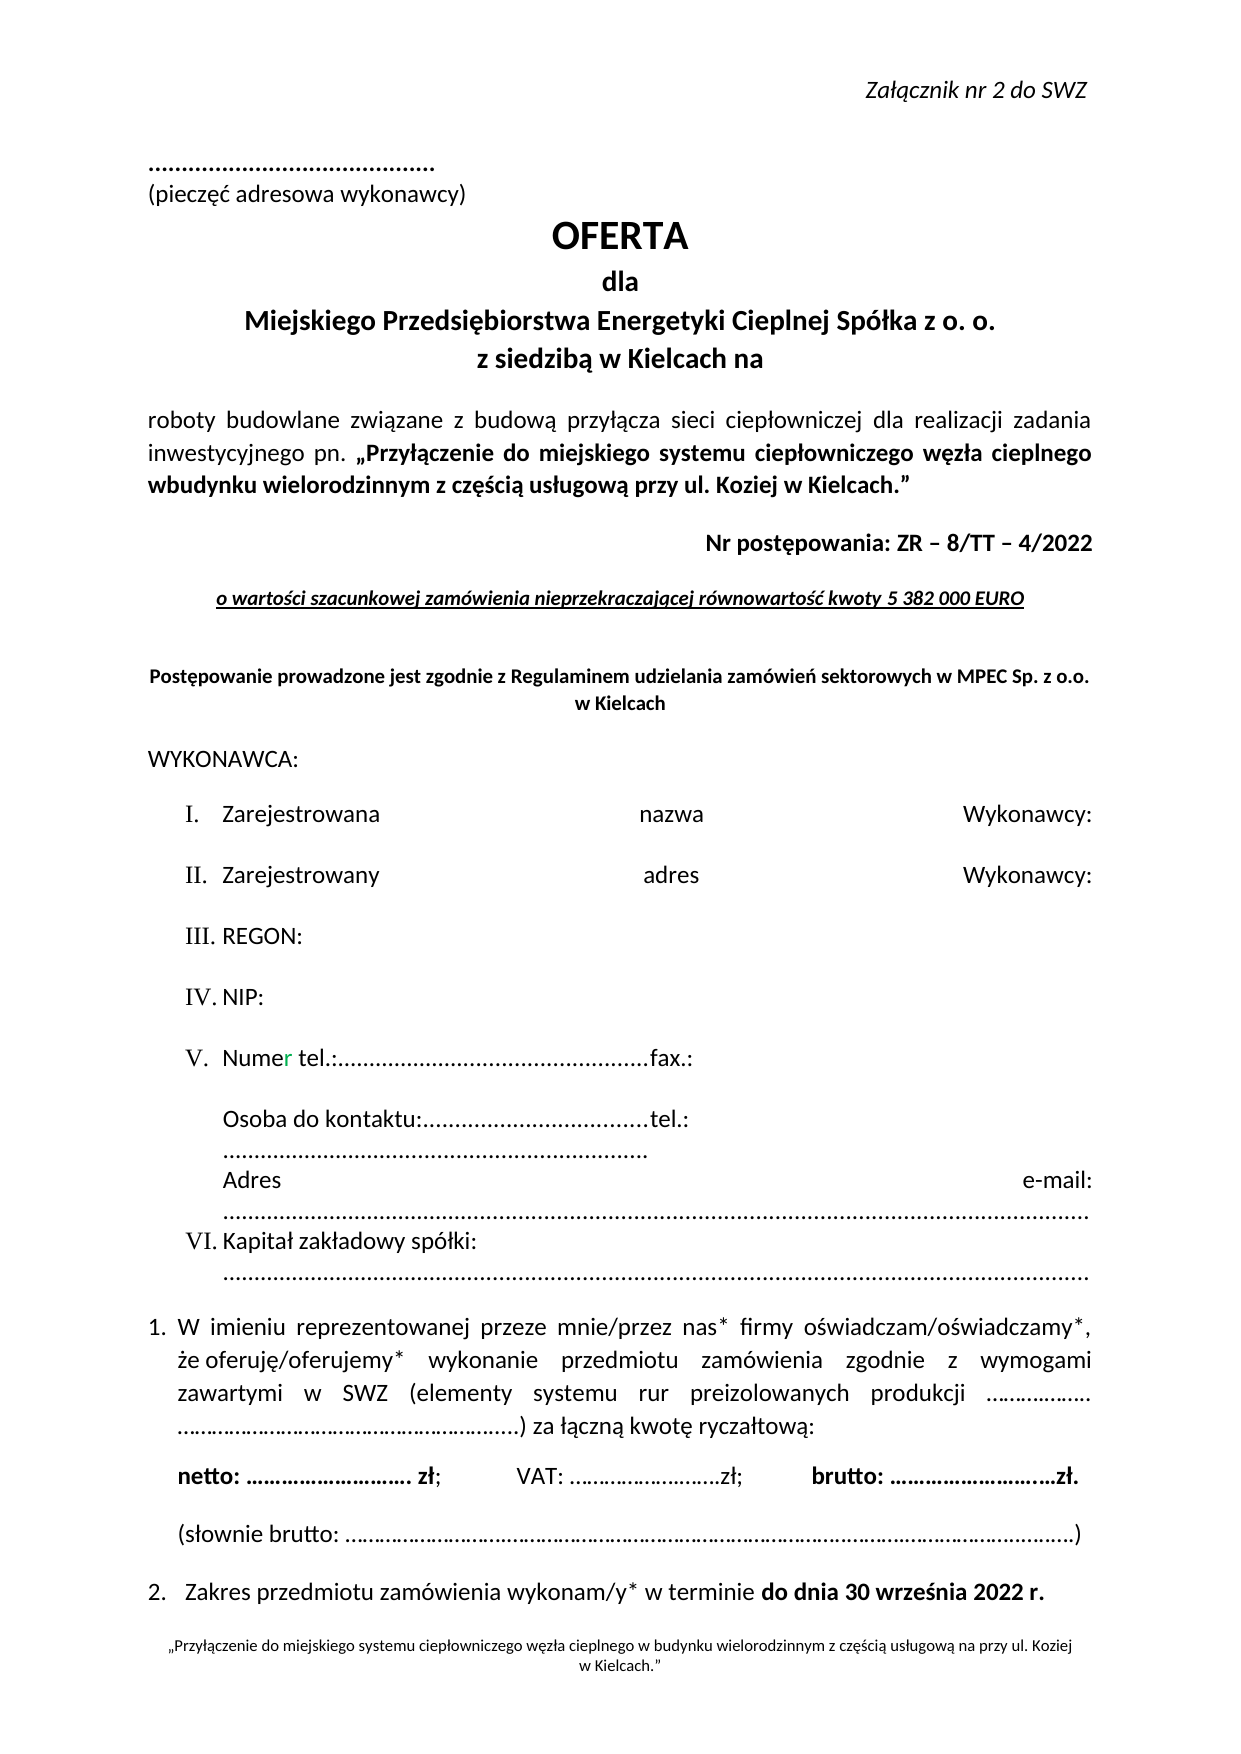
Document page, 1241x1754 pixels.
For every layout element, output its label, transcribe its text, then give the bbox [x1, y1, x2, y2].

text o wartości szacunkowej zamówienia nieprzekraczającej równowartość kwoty 5 382 000 EURO [148, 586, 1093, 611]
text ........................................... [148, 148, 1093, 178]
list Zarejestrowany adres Wykonawcy: [185, 859, 1093, 920]
text WYKONAWCA: [148, 743, 1093, 773]
list W imieniu reprezentowanej przeze mnie/przez nas* firmy oświadczam/oświadczamy*, że oferuję/oferujemy* wykonanie przedmiotu zamówienia zgodnie z wymogami zawartymi w SWZ (elementy systemu rur preizolowanych produkcji ……….……..……………………………………………….....) za łączną kwotę ryczałtową: [148, 1312, 1093, 1441]
list NIP: [185, 981, 1093, 1042]
text Adres e-mail: [223, 1164, 1093, 1226]
text OFERTA [148, 209, 1093, 259]
text Miejskiego Przedsiębiorstwa Energetyki Cieplnej Spółka z o. o. [148, 302, 1093, 338]
text (słownie brutto: ……………………….…………………………………………………..……….………………..…..….) [148, 1518, 1093, 1549]
text roboty budowlane związane z budową przyłącza sieci ciepłowniczej dla realizacji zadania inwestycyjnego pn. „Przyłączenie do miejskiego systemu ciepłowniczego węzła cieplnego wbudynku wielorodzinnym z częścią usługową przy ul. Koziej w Kielcach.” [148, 404, 1093, 500]
list Zarejestrowana nazwa Wykonawcy: [185, 798, 1093, 859]
list REGON: [185, 920, 1093, 981]
text netto: ………………………. zł; VAT: ……………….…….zł; brutto: …………………….…zł. [148, 1460, 1093, 1490]
text Postępowanie prowadzone jest zgodnie z Regulaminem udzielania zamówień sektorowych w MPEC Sp. z o.o. w Kielcach [148, 663, 1093, 716]
text Osoba do kontaktu: tel.: [223, 1103, 1093, 1164]
list Numer tel.: fax.: [185, 1042, 1093, 1103]
text Nr postępowania: ZR – 8/TT – 4/2022 [148, 528, 1093, 558]
text z siedzibą w Kielcach na [148, 340, 1093, 376]
list Kapitał zakładowy spółki: [185, 1226, 1093, 1287]
text (pieczęć adresowa wykonawcy) [148, 178, 1093, 209]
text dla [148, 263, 1093, 299]
list Zakres przedmiotu zamówienia wykonam/y* w terminie do dnia 30 września 2022 r. [148, 1576, 1093, 1607]
